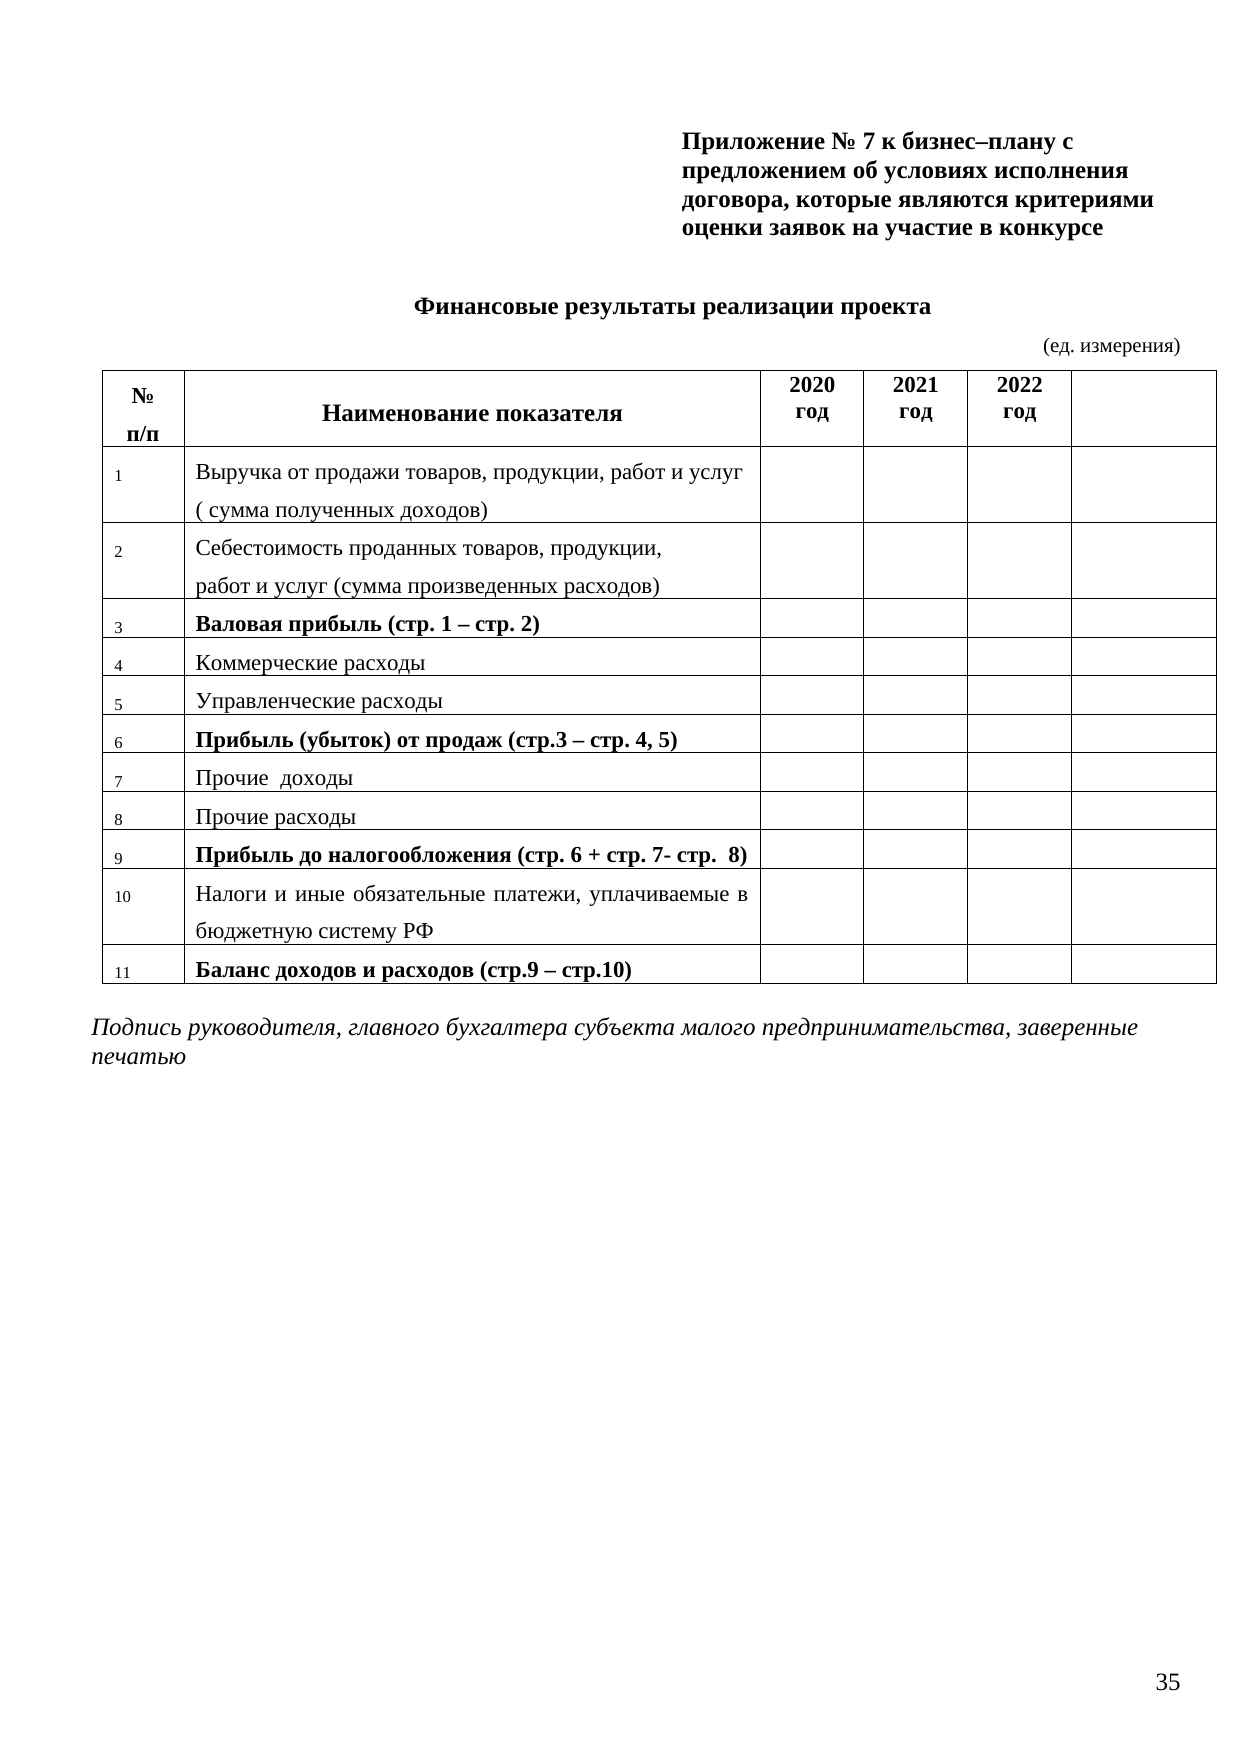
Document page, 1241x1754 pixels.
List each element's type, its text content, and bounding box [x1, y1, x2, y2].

table_cell [1072, 638, 1216, 675]
table_cell [1072, 945, 1216, 982]
table_cell Прибыль (убыток) от продаж (стр.3 – стр. 4, 5) [185, 715, 760, 752]
table_header Наименование показателя [185, 371, 760, 446]
table_cell [864, 945, 967, 982]
table_cell [864, 753, 967, 791]
table_cell [968, 869, 1071, 944]
table_cell 1 [103, 447, 184, 522]
table_cell [864, 830, 967, 868]
table_cell Валовая прибыль (стр. 1 – стр. 2) [185, 599, 760, 637]
table_header 2021 год [864, 371, 967, 446]
table_cell [761, 869, 863, 944]
table_cell [761, 599, 863, 637]
table_cell 3 [103, 599, 184, 637]
table_header 2022 год [968, 371, 1071, 446]
table_cell 4 [103, 638, 184, 675]
table_cell [1072, 830, 1216, 868]
table_cell [864, 523, 967, 598]
table_cell [1072, 753, 1216, 791]
table_header № п/п [103, 371, 184, 446]
table_cell [761, 638, 863, 675]
table_cell [761, 715, 863, 752]
table_cell [761, 945, 863, 982]
table_cell [1072, 447, 1216, 522]
table_cell [864, 638, 967, 675]
table_cell 9 [103, 830, 184, 868]
table_cell [864, 599, 967, 637]
table_header 2020 год [761, 371, 863, 446]
table_cell Управленческие расходы [185, 676, 760, 714]
table_cell [968, 599, 1071, 637]
table_cell [968, 523, 1071, 598]
text Финансовые результаты реализации проекта [91, 291, 1180, 320]
table_cell [864, 792, 967, 829]
table_cell Себестоимость проданных товаров, продукции, работ и услуг (сумма произведенных расходов) [185, 523, 760, 598]
text (ед. измерения) [91, 320, 1180, 357]
table_cell [968, 792, 1071, 829]
table_cell [1072, 869, 1216, 944]
table_cell 10 [103, 869, 184, 944]
table_cell 11 [103, 945, 184, 982]
table_cell [1072, 715, 1216, 752]
table_cell [864, 869, 967, 944]
table_cell [761, 523, 863, 598]
table_cell [968, 638, 1071, 675]
table_cell Выручка от продажи товаров, продукции, работ и услуг ( сумма полученных доходов) [185, 447, 760, 522]
table_cell Прочие расходы [185, 792, 760, 829]
table_cell 7 [103, 753, 184, 791]
table_cell 5 [103, 676, 184, 714]
table_header [1072, 371, 1216, 446]
text Подпись руководителя, главного бухгалтера субъекта малого предпринимательства, заверенные печатью [91, 1012, 1180, 1070]
table_cell [968, 715, 1071, 752]
table_cell [761, 447, 863, 522]
table_cell [968, 830, 1071, 868]
table_cell [1072, 599, 1216, 637]
table_cell 2 [103, 523, 184, 598]
table_cell [864, 676, 967, 714]
table_cell Прочие доходы [185, 753, 760, 791]
table_cell [864, 447, 967, 522]
table_cell [968, 676, 1071, 714]
table_cell 6 [103, 715, 184, 752]
table_cell Коммерческие расходы [185, 638, 760, 675]
table_cell [864, 715, 967, 752]
table_cell [1072, 676, 1216, 714]
table_cell [1072, 523, 1216, 598]
table_cell [761, 792, 863, 829]
table_cell Налоги и иные обязательные платежи, уплачиваемые в бюджетную систему РФ [185, 869, 760, 944]
table_cell 8 [103, 792, 184, 829]
table_cell [1072, 792, 1216, 829]
table_cell [968, 945, 1071, 982]
table_cell [968, 753, 1071, 791]
table_cell [761, 676, 863, 714]
table_cell [761, 830, 863, 868]
text Приложение № 7 к бизнес–плану с предложением об условиях исполнения договора, которые являются критериями оценки заявок на участие в конкурсе [682, 126, 1180, 241]
table_cell Баланс доходов и расходов (стр.9 – стр.10) [185, 945, 760, 982]
table_cell Прибыль до налогообложения (стр. 6 + стр. 7- стр. 8) [185, 830, 760, 868]
table_cell [968, 447, 1071, 522]
table_cell [761, 753, 863, 791]
